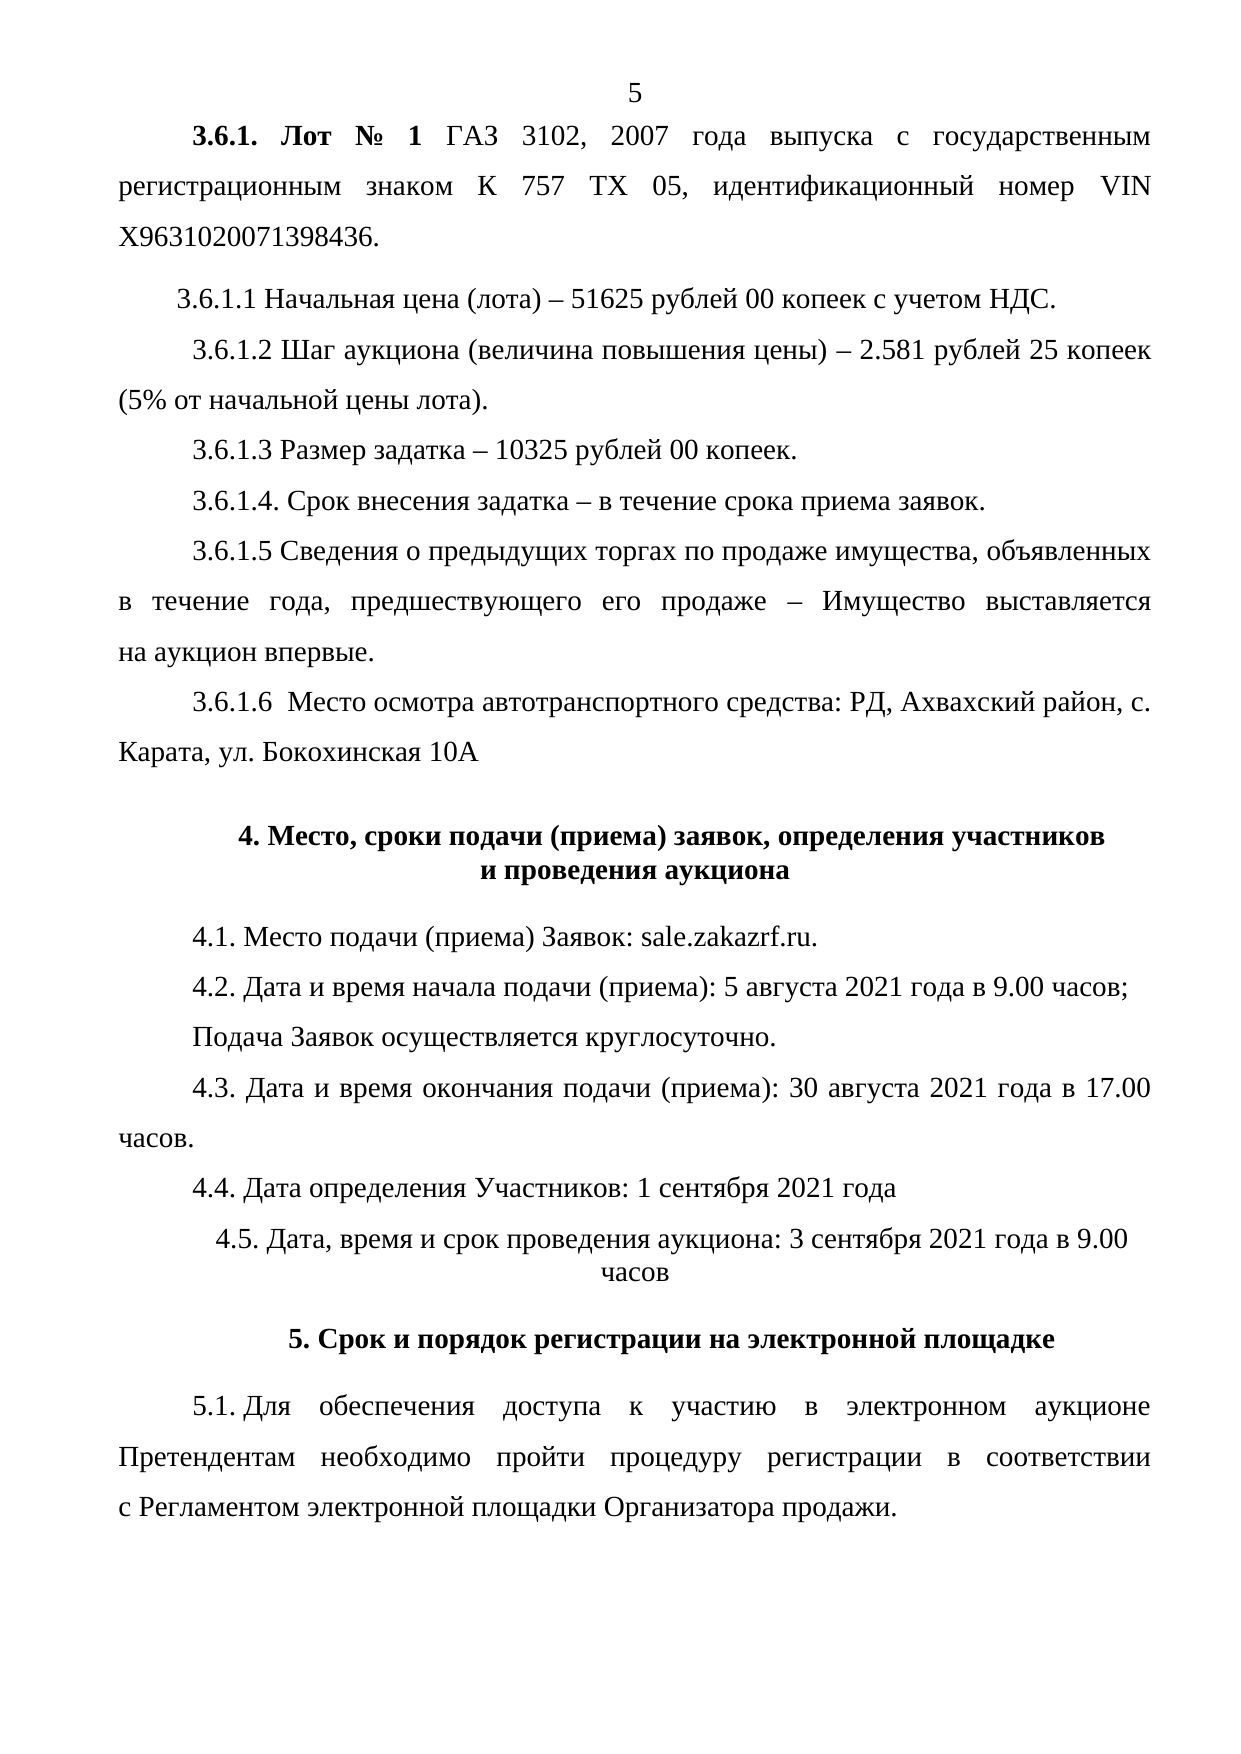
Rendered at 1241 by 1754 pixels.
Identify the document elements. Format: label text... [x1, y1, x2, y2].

text 3.6.1.4. Срок внесения задатка – в течение срока приема заявок. [118, 483, 1152, 516]
text 3.6.1.5 Сведения о предыдущих торгах по продаже имущества, объявленных в течение года, предшествующего его продаже – Имущество выставляется на аукцион впервые. [118, 533, 1152, 667]
text 4.4. Дата определения Участников: 1 сентября 2021 года [118, 1170, 1152, 1204]
text 4. Место, сроки подачи (приема) заявок, определения участников и проведения аукциона [118, 818, 1152, 885]
text 5. Срок и порядок регистрации на электронной площадке [118, 1321, 1152, 1355]
text 4.2. Дата и время начала подачи (приема): 5 августа 2021 года в 9.00 часов; [118, 969, 1152, 1003]
text 3.6.1.2 Шаг аукциона (величина повышения цены) – 2.581 рублей 25 копеек (5% от начальной цены лота). [118, 332, 1152, 416]
text 3.6.1.1 Начальная цена (лота) – 51625 рублей 00 копеек с учетом НДС. [118, 282, 1152, 315]
text 3.6.1.3 Размер задатка – 10325 рублей 00 копеек. [118, 432, 1152, 466]
text 5.1. Для обеспечения доступа к участию в электронном аукционе Претендентам необходимо пройти процедуру регистрации в соответствии с Регламентом электронной площадки Организатора продажи. [118, 1388, 1152, 1523]
text 4.3. Дата и время окончания подачи (приема): 30 августа 2021 года в 17.00 часов. [118, 1070, 1152, 1154]
text 3.6.1. Лот № 1 ГАЗ 3102, 2007 года выпуска с государственным регистрационным знаком К 757 ТХ 05, идентификационный номер VIN X9631020071398436. [118, 118, 1152, 252]
text 4.1. Место подачи (приема) Заявок: sale.zakazrf.ru. [118, 919, 1152, 952]
text 4.5. Дата, время и срок проведения аукциона: 3 сентября 2021 года в 9.00 часов [118, 1221, 1152, 1288]
text Подача Заявок осуществляется круглосуточно. [118, 1019, 1152, 1053]
text 3.6.1.6 Место осмотра автотранспортного средства: РД, Ахвахский район, с. Карата, ул. Бокохинская 10А [118, 684, 1152, 768]
